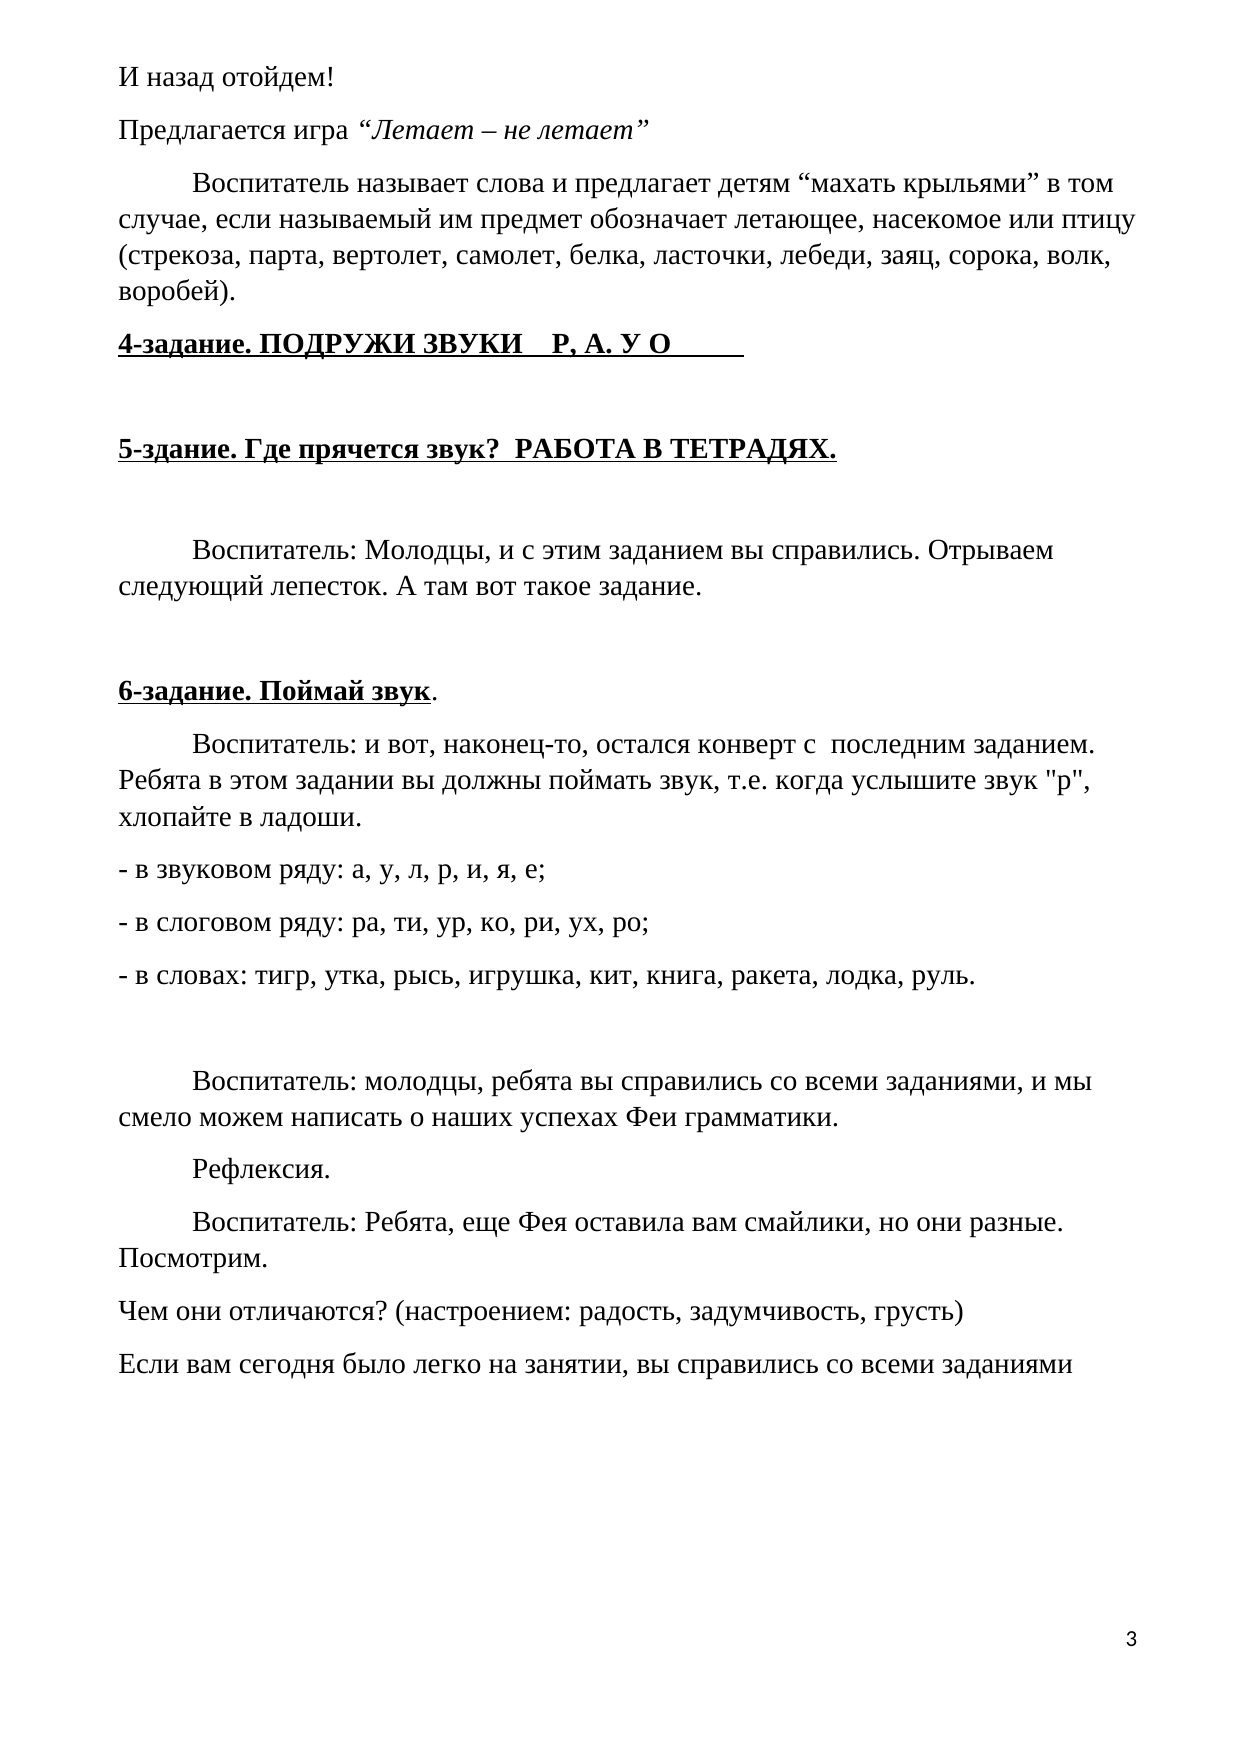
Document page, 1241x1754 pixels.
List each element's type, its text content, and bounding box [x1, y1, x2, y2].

text Воспитатель: и вот, наконец-то, остался конверт с последним заданием. Ребята в этом задании вы должны поймать звук, т.е. когда услышите звук "р", хлопайте в ладоши. [118, 726, 1137, 832]
text Чем они отличаются? (настроением: радость, задумчивость, грусть) [118, 1293, 1137, 1327]
text - в словах: тигр, утка, рысь, игрушка, кит, книга, ракета, лодка, руль. [118, 957, 1137, 991]
text Воспитатель называет слова и предлагает детям “махать крыльями” в том случае, если называемый им предмет обозначает летающее, насекомое или птицу (стрекоза, парта, вертолет, самолет, белка, ласточки, лебеди, заяц, сорока, волк, воробей). [118, 165, 1137, 307]
text Воспитатель: молодцы, ребята вы справились со всеми заданиями, и мы смело можем написать о наших успехах Феи грамматики. [118, 1063, 1137, 1132]
text 5-здание. Где прячется звук? РАБОТА В ТЕТРАДЯХ. [118, 432, 1137, 465]
text Рефлексия. [118, 1152, 1137, 1185]
text 6-задание. Поймай звук. [118, 673, 1137, 707]
text Если вам сегодня было легко на занятии, вы справились со всеми заданиями [118, 1346, 1137, 1380]
text Предлагается игра “Летает – не летает” [118, 112, 1137, 146]
text Воспитатель: Молодцы, и с этим заданием вы справились. Отрываем следующий лепесток. А там вот такое задание. [118, 532, 1137, 601]
text И назад отойдем! [118, 59, 1137, 93]
text - в звуковом ряду: а, у, л, р, и, я, е; [118, 851, 1137, 885]
text - в слоговом ряду: ра, ти, ур, ко, ри, ух, ро; [118, 904, 1137, 938]
text Воспитатель: Ребята, еще Фея оставила вам смайлики, но они разные. Посмотрим. [118, 1204, 1137, 1274]
text 4-задание. ПОДРУЖИ ЗВУКИ Р, А. У О [118, 326, 1137, 359]
